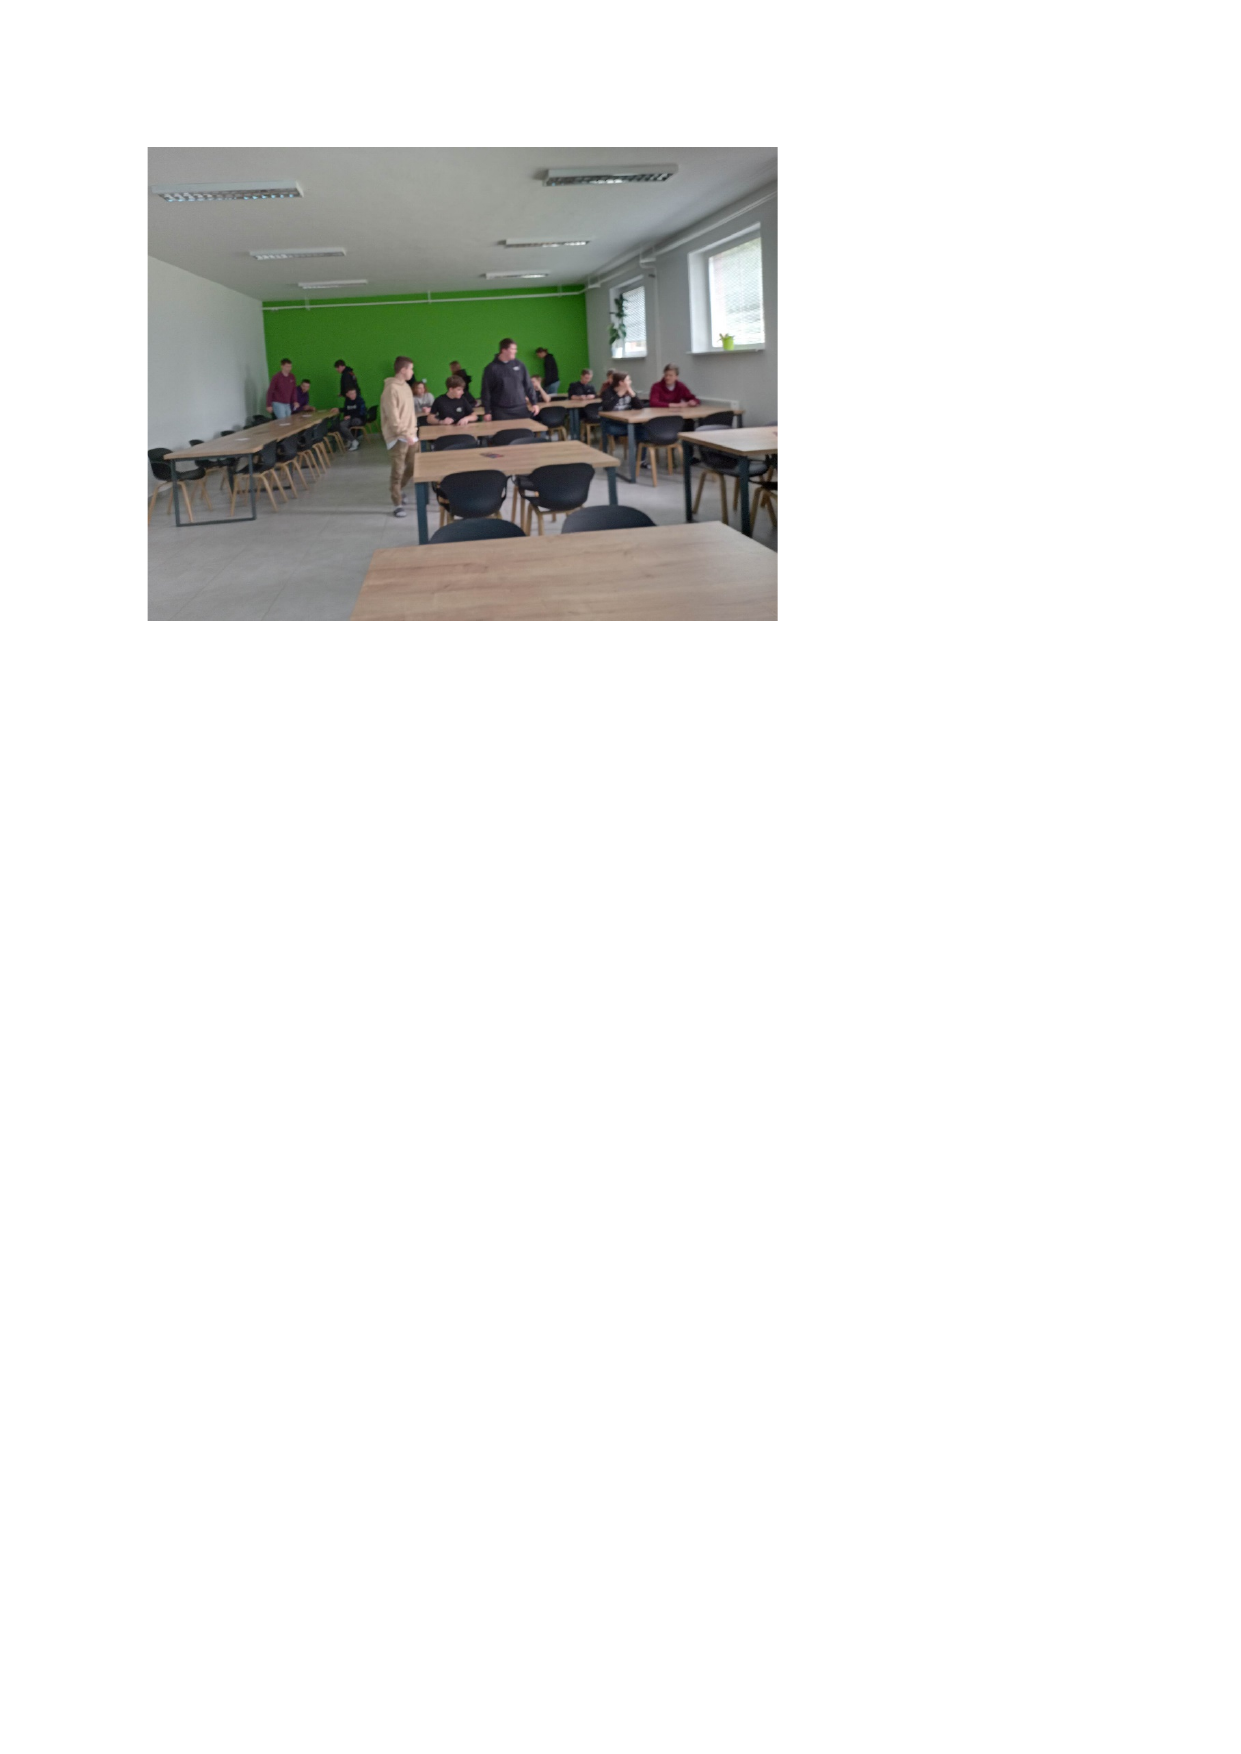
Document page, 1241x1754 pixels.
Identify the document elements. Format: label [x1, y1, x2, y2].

picture [147, 147, 778, 621]
